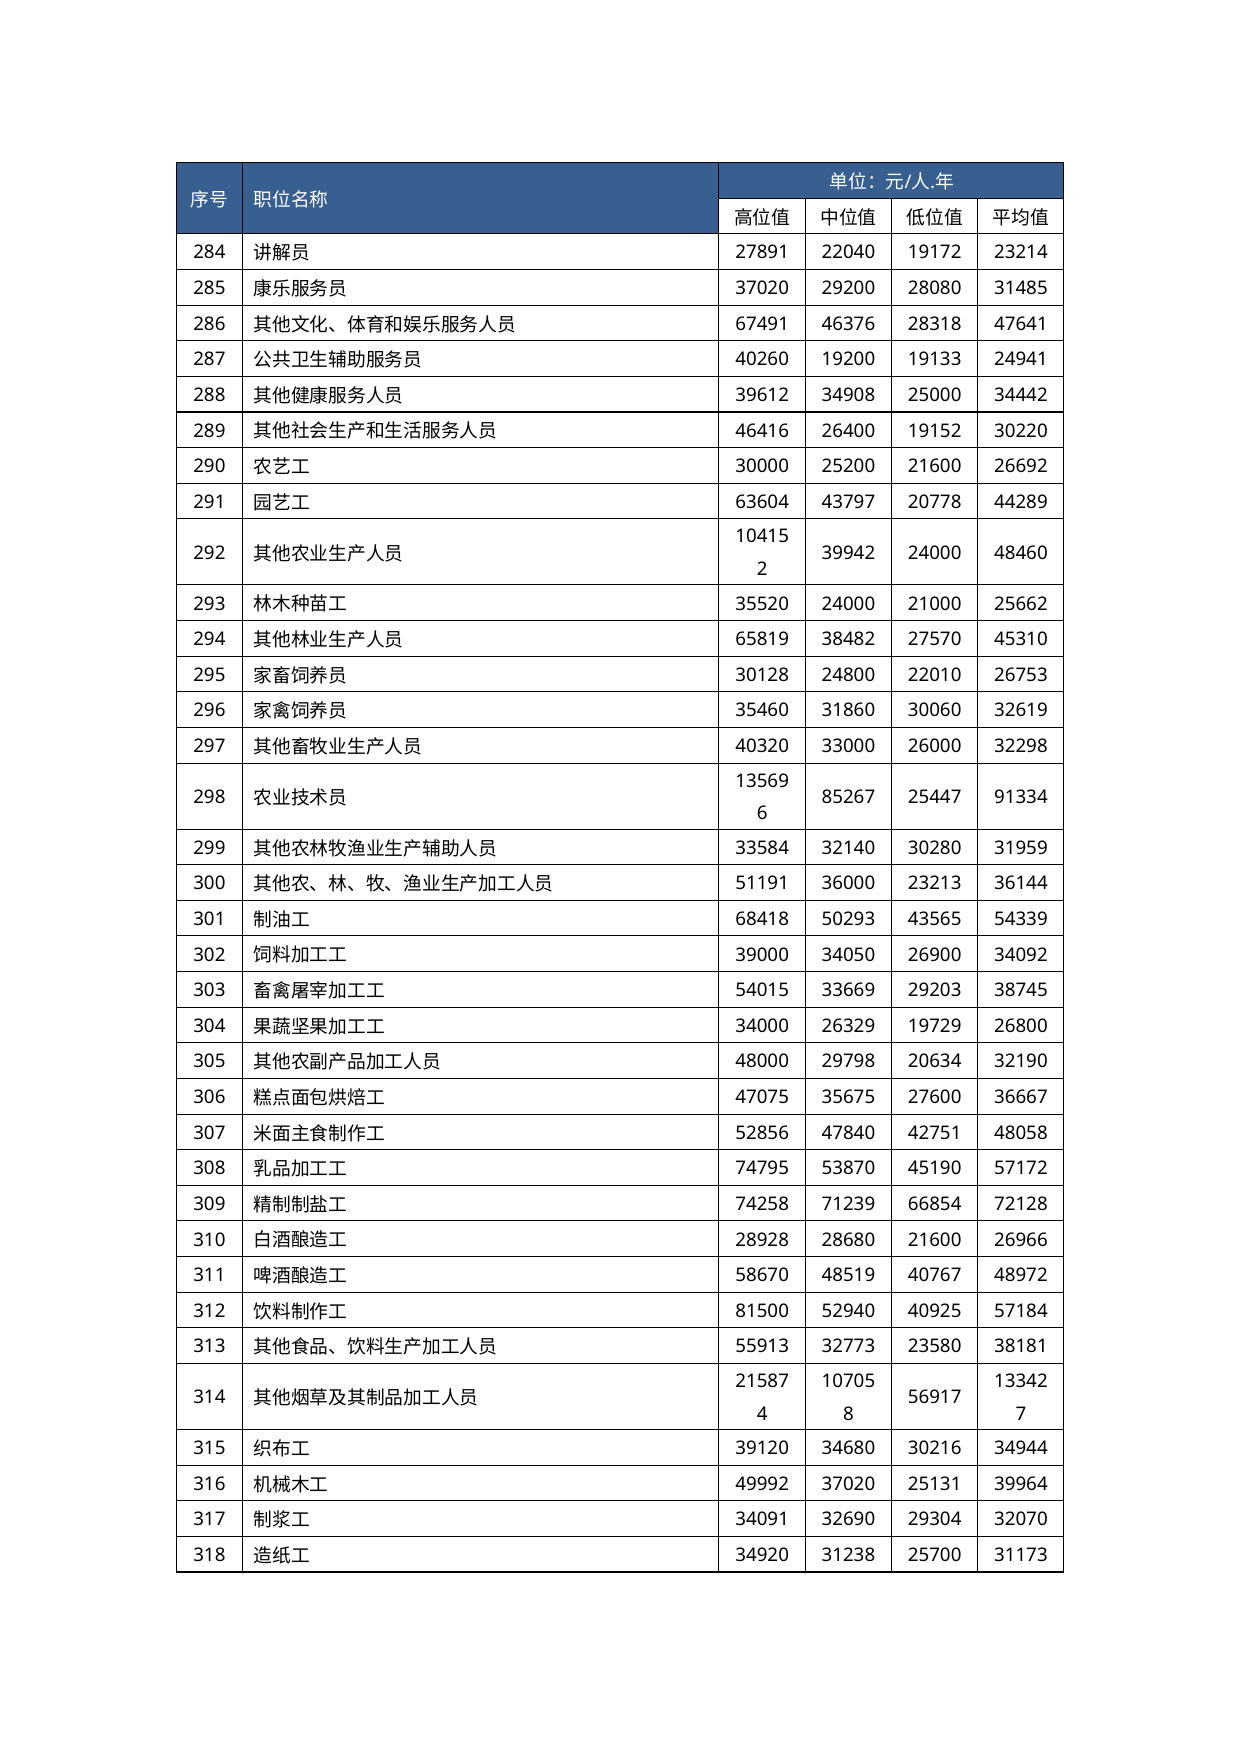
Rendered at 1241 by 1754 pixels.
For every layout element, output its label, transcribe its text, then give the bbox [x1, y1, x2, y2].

table_cell 301 [177, 901, 242, 935]
table_cell 19152 [892, 413, 977, 447]
table_cell 57172 [978, 1150, 1063, 1185]
table_cell 316 [177, 1466, 242, 1500]
table_cell 29203 [892, 972, 977, 1007]
table_cell 公共卫生辅助服务员 [243, 341, 718, 376]
table_cell 44289 [978, 484, 1063, 518]
table_cell 农业技术员 [243, 764, 718, 828]
table_cell 家禽饲养员 [243, 692, 718, 727]
table_cell 25131 [892, 1466, 977, 1500]
table_cell 47840 [806, 1115, 891, 1149]
table_cell 34680 [806, 1430, 891, 1464]
table_cell 32298 [978, 728, 1063, 762]
table_cell 39000 [719, 936, 805, 971]
table_cell 34091 [719, 1501, 805, 1536]
table_cell 其他健康服务人员 [243, 377, 718, 411]
table_cell 24000 [806, 585, 891, 620]
table_cell 314 [177, 1364, 242, 1429]
table_cell 38181 [978, 1328, 1063, 1363]
table_cell 26400 [806, 413, 891, 447]
table_cell 32190 [978, 1043, 1063, 1078]
table_cell 30216 [892, 1430, 977, 1464]
table_cell 304 [177, 1008, 242, 1042]
table_cell 40320 [719, 728, 805, 762]
table_cell 26753 [978, 657, 1063, 691]
table_cell 302 [177, 936, 242, 971]
table_cell 42751 [892, 1115, 977, 1149]
table_cell 29798 [806, 1043, 891, 1078]
table_cell 309 [177, 1186, 242, 1220]
table_cell 24000 [892, 519, 977, 584]
table_cell 30128 [719, 657, 805, 691]
table_cell 306 [177, 1079, 242, 1113]
table_cell 50293 [806, 901, 891, 935]
table_cell 297 [177, 728, 242, 762]
table_cell 26329 [806, 1008, 891, 1042]
table_cell 53870 [806, 1150, 891, 1185]
table_cell 286 [177, 306, 242, 340]
table_cell 47641 [978, 306, 1063, 340]
table_cell 26692 [978, 448, 1063, 483]
table_cell 32070 [978, 1501, 1063, 1536]
table_cell 制油工 [243, 901, 718, 935]
table_cell 34944 [978, 1430, 1063, 1464]
table_cell 293 [177, 585, 242, 620]
table_cell 19729 [892, 1008, 977, 1042]
table_cell 34092 [978, 936, 1063, 971]
table_cell 313 [177, 1328, 242, 1363]
table_cell 22010 [892, 657, 977, 691]
table_cell 26000 [892, 728, 977, 762]
table_cell 37020 [806, 1466, 891, 1500]
table_header 序号 [177, 163, 242, 233]
table_cell 36144 [978, 865, 1063, 900]
table_cell 35675 [806, 1079, 891, 1113]
table_cell 34442 [978, 377, 1063, 411]
table_cell 32773 [806, 1328, 891, 1363]
table_cell 27600 [892, 1079, 977, 1113]
table_cell 33584 [719, 830, 805, 864]
table_cell 63604 [719, 484, 805, 518]
table_cell 31485 [978, 270, 1063, 304]
table_cell 29304 [892, 1501, 977, 1536]
table_cell 林木种苗工 [243, 585, 718, 620]
table_cell 31173 [978, 1537, 1063, 1571]
table_cell 40767 [892, 1257, 977, 1292]
table_cell 其他农副产品加工人员 [243, 1043, 718, 1078]
table_cell 215874 [719, 1364, 805, 1429]
table_cell 机械木工 [243, 1466, 718, 1500]
table_cell 28080 [892, 270, 977, 304]
table_cell 21000 [892, 585, 977, 620]
table_cell 54339 [978, 901, 1063, 935]
table_cell 66854 [892, 1186, 977, 1220]
table_cell 26966 [978, 1221, 1063, 1256]
table_cell 饲料加工工 [243, 936, 718, 971]
table_cell 74258 [719, 1186, 805, 1220]
table_cell 中位值 [806, 199, 891, 233]
table_cell 287 [177, 341, 242, 376]
table_cell 315 [177, 1430, 242, 1464]
table_cell 米面主食制作工 [243, 1115, 718, 1149]
table_cell 47075 [719, 1079, 805, 1113]
table_cell 35460 [719, 692, 805, 727]
table_cell 25700 [892, 1537, 977, 1571]
table_cell 其他社会生产和生活服务人员 [243, 413, 718, 447]
table_cell 32619 [978, 692, 1063, 727]
table_cell 307 [177, 1115, 242, 1149]
table_cell 21600 [892, 448, 977, 483]
table_cell 74795 [719, 1150, 805, 1185]
table_cell 49992 [719, 1466, 805, 1500]
table_cell 31860 [806, 692, 891, 727]
table_header 单位：元/人.年 [719, 163, 1063, 198]
table_cell 其他农、林、牧、渔业生产加工人员 [243, 865, 718, 900]
table_cell 48972 [978, 1257, 1063, 1292]
table_cell 23580 [892, 1328, 977, 1363]
table_cell 39942 [806, 519, 891, 584]
table_cell 28928 [719, 1221, 805, 1256]
table_cell 46376 [806, 306, 891, 340]
table_cell 38482 [806, 621, 891, 656]
table_cell 36667 [978, 1079, 1063, 1113]
table_cell 48460 [978, 519, 1063, 584]
table_cell 28318 [892, 306, 977, 340]
table_cell 305 [177, 1043, 242, 1078]
table_cell 22040 [806, 234, 891, 269]
table_cell 其他农业生产人员 [243, 519, 718, 584]
table_cell 311 [177, 1257, 242, 1292]
table_cell 33669 [806, 972, 891, 1007]
table_cell 其他文化、体育和娱乐服务人员 [243, 306, 718, 340]
table_cell 30060 [892, 692, 977, 727]
table_cell 308 [177, 1150, 242, 1185]
table_cell 32690 [806, 1501, 891, 1536]
table_cell 295 [177, 657, 242, 691]
table_header 职位名称 [243, 163, 718, 233]
table_cell 72128 [978, 1186, 1063, 1220]
table_cell 51191 [719, 865, 805, 900]
table_cell 68418 [719, 901, 805, 935]
table_cell 饮料制作工 [243, 1293, 718, 1327]
table_cell 38745 [978, 972, 1063, 1007]
table_cell 58670 [719, 1257, 805, 1292]
table_cell 30220 [978, 413, 1063, 447]
table_cell 乳品加工工 [243, 1150, 718, 1185]
table_cell 133427 [978, 1364, 1063, 1429]
table_cell 其他林业生产人员 [243, 621, 718, 656]
table_cell 37020 [719, 270, 805, 304]
table_cell 52856 [719, 1115, 805, 1149]
table_cell 27891 [719, 234, 805, 269]
table_cell 啤酒酿造工 [243, 1257, 718, 1292]
table_cell 40925 [892, 1293, 977, 1327]
table_cell 312 [177, 1293, 242, 1327]
table_cell 310 [177, 1221, 242, 1256]
table_cell 其他食品、饮料生产加工人员 [243, 1328, 718, 1363]
table_cell 35520 [719, 585, 805, 620]
table_cell 296 [177, 692, 242, 727]
table_cell 畜禽屠宰加工工 [243, 972, 718, 1007]
table_cell 30000 [719, 448, 805, 483]
table_cell 高位值 [719, 199, 805, 233]
table_cell 低位值 [892, 199, 977, 233]
table_cell 34920 [719, 1537, 805, 1571]
table_cell 28680 [806, 1221, 891, 1256]
table_cell 讲解员 [243, 234, 718, 269]
table_cell 精制制盐工 [243, 1186, 718, 1220]
table_cell 农艺工 [243, 448, 718, 483]
table_cell 289 [177, 413, 242, 447]
table_cell 43565 [892, 901, 977, 935]
table_cell 291 [177, 484, 242, 518]
table_cell 52940 [806, 1293, 891, 1327]
table_cell 家畜饲养员 [243, 657, 718, 691]
table_cell 33000 [806, 728, 891, 762]
table_cell 40260 [719, 341, 805, 376]
table_cell 317 [177, 1501, 242, 1536]
table_cell 其他畜牧业生产人员 [243, 728, 718, 762]
table_cell 57184 [978, 1293, 1063, 1327]
table_cell 造纸工 [243, 1537, 718, 1571]
table_cell 298 [177, 764, 242, 828]
table_cell 29200 [806, 270, 891, 304]
table_cell 299 [177, 830, 242, 864]
table_cell 45310 [978, 621, 1063, 656]
table_cell 290 [177, 448, 242, 483]
table_cell 107058 [806, 1364, 891, 1429]
table_cell 34050 [806, 936, 891, 971]
table_cell 园艺工 [243, 484, 718, 518]
table_cell 糕点面包烘焙工 [243, 1079, 718, 1113]
table_cell 制浆工 [243, 1501, 718, 1536]
table_cell 91334 [978, 764, 1063, 828]
table_cell 56917 [892, 1364, 977, 1429]
table_cell 285 [177, 270, 242, 304]
table_cell 81500 [719, 1293, 805, 1327]
table_cell 31959 [978, 830, 1063, 864]
table_cell 19133 [892, 341, 977, 376]
table_cell 26800 [978, 1008, 1063, 1042]
table_cell 55913 [719, 1328, 805, 1363]
table_cell 48000 [719, 1043, 805, 1078]
table_cell 54015 [719, 972, 805, 1007]
table_cell 25200 [806, 448, 891, 483]
table_cell 30280 [892, 830, 977, 864]
table_cell 45190 [892, 1150, 977, 1185]
table_cell 织布工 [243, 1430, 718, 1464]
table_cell 65819 [719, 621, 805, 656]
table_cell 294 [177, 621, 242, 656]
table_cell 25662 [978, 585, 1063, 620]
table_cell 23213 [892, 865, 977, 900]
table_cell 其他农林牧渔业生产辅助人员 [243, 830, 718, 864]
table_cell 284 [177, 234, 242, 269]
table_cell 21600 [892, 1221, 977, 1256]
table_cell 39612 [719, 377, 805, 411]
table_cell 白酒酿造工 [243, 1221, 718, 1256]
table_cell 其他烟草及其制品加工人员 [243, 1364, 718, 1429]
table_cell 300 [177, 865, 242, 900]
table_cell 288 [177, 377, 242, 411]
table_cell 318 [177, 1537, 242, 1571]
table_cell 25000 [892, 377, 977, 411]
table_cell 26900 [892, 936, 977, 971]
table_cell 39964 [978, 1466, 1063, 1500]
table_cell 67491 [719, 306, 805, 340]
table_cell 48058 [978, 1115, 1063, 1149]
table_cell 19172 [892, 234, 977, 269]
table_cell 20634 [892, 1043, 977, 1078]
table_cell 303 [177, 972, 242, 1007]
table_cell 48519 [806, 1257, 891, 1292]
table_cell 71239 [806, 1186, 891, 1220]
table_cell 36000 [806, 865, 891, 900]
table_cell 平均值 [978, 199, 1063, 233]
table_cell 24941 [978, 341, 1063, 376]
table_cell 23214 [978, 234, 1063, 269]
table_cell 25447 [892, 764, 977, 828]
table_cell 292 [177, 519, 242, 584]
table_cell 34908 [806, 377, 891, 411]
table_cell 43797 [806, 484, 891, 518]
table_cell 135696 [719, 764, 805, 828]
table_cell 19200 [806, 341, 891, 376]
table_cell 20778 [892, 484, 977, 518]
table_cell 27570 [892, 621, 977, 656]
table_cell 24800 [806, 657, 891, 691]
table_cell 31238 [806, 1537, 891, 1571]
table_cell 康乐服务员 [243, 270, 718, 304]
table_cell 39120 [719, 1430, 805, 1464]
table_cell 85267 [806, 764, 891, 828]
table_cell 104152 [719, 519, 805, 584]
table_cell 34000 [719, 1008, 805, 1042]
table_cell 46416 [719, 413, 805, 447]
table_cell 果蔬坚果加工工 [243, 1008, 718, 1042]
table_cell 32140 [806, 830, 891, 864]
